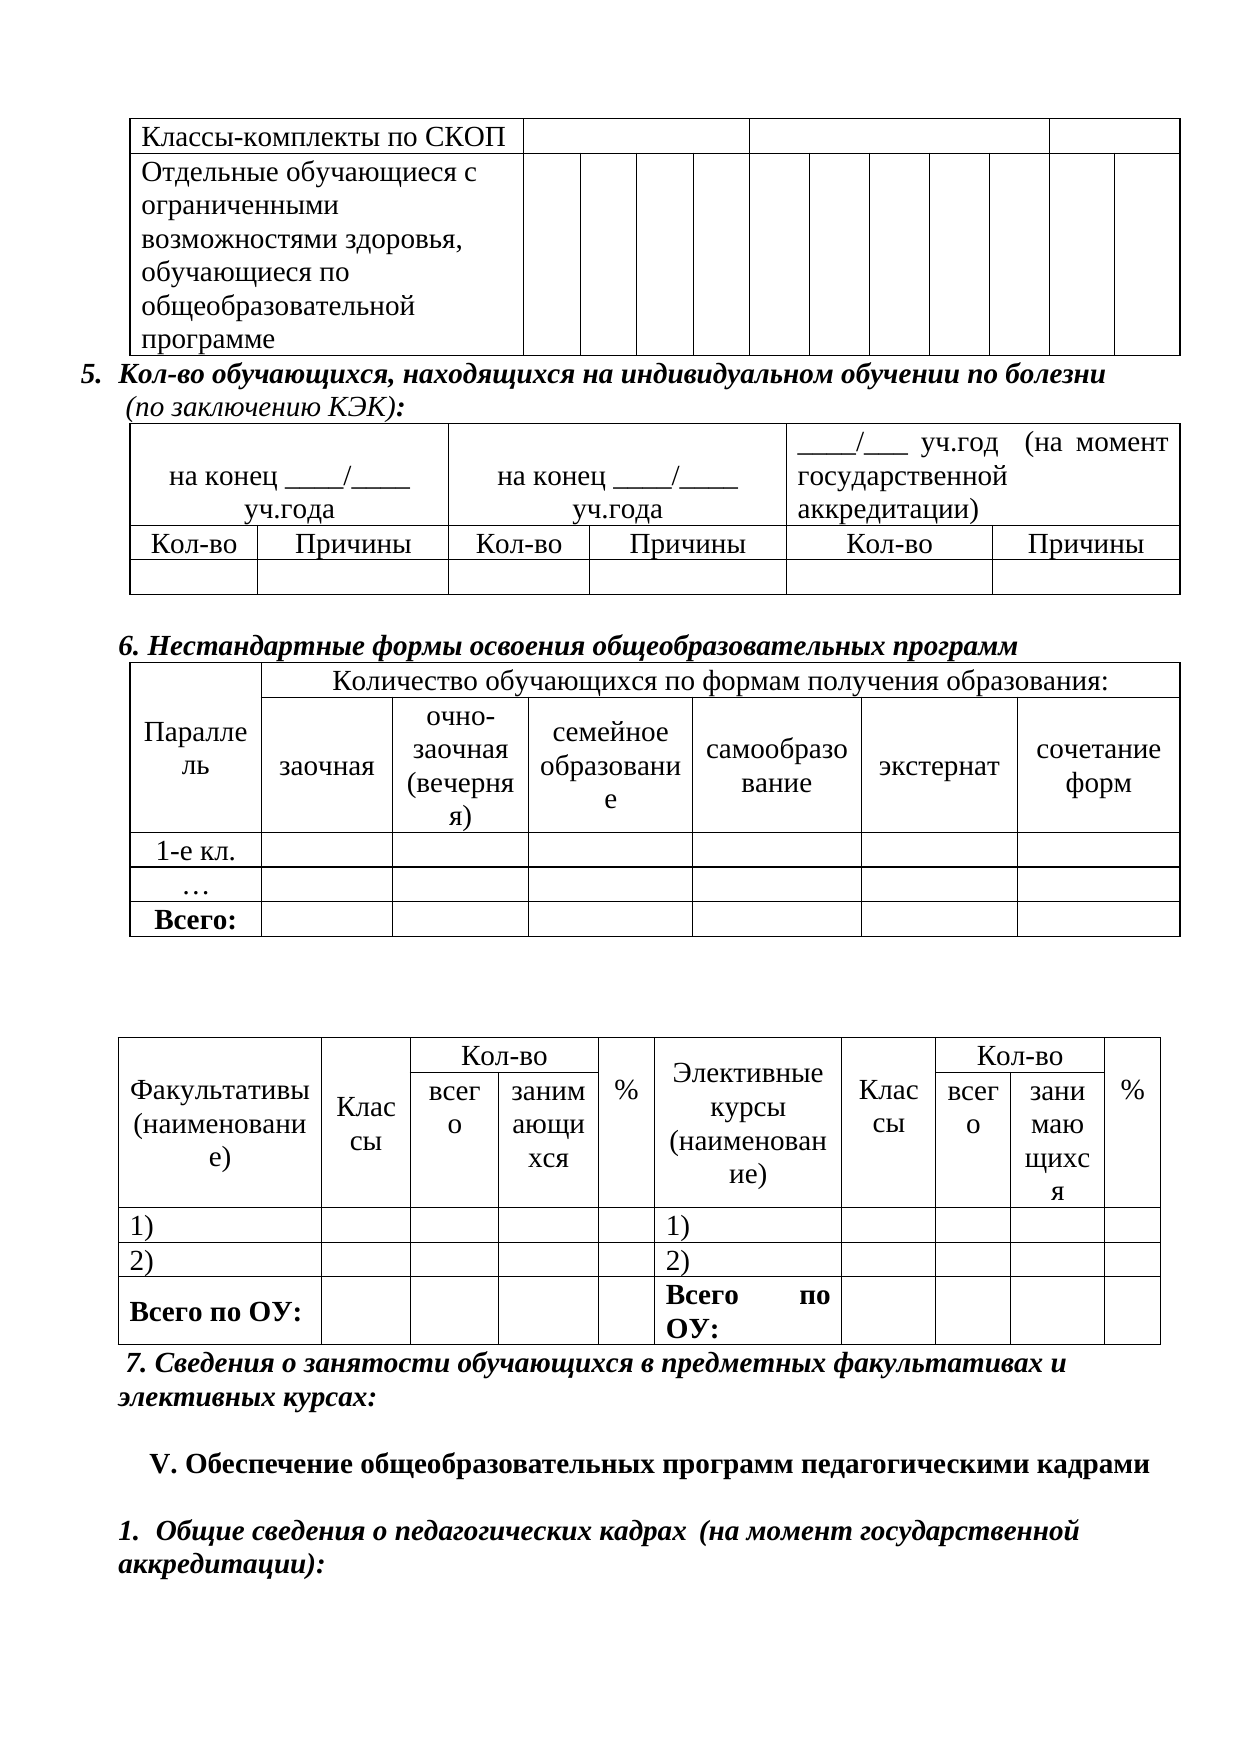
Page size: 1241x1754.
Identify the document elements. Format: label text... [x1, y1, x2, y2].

table_cell [936, 1208, 1010, 1242]
table_cell Классы-комплекты по СКОП [131, 119, 523, 153]
table_cell [499, 1208, 598, 1242]
table_header Факультативы (наименование) [119, 1038, 321, 1207]
table_cell [993, 560, 1179, 594]
table_cell Всего по ОУ: [655, 1277, 841, 1344]
table_cell 1) [655, 1208, 841, 1242]
subtitle 7. Сведения о занятости обучающихся в предметных факультативах и элективных курсах: [118, 1345, 1181, 1412]
subtitle V. Обеспечение общеобразовательных программ педагогическими кадрами [118, 1446, 1181, 1479]
table_cell [1018, 833, 1179, 866]
table_cell заочная [262, 698, 392, 832]
table_cell Всего: [131, 902, 261, 936]
table_cell [262, 833, 392, 866]
table_cell [131, 560, 257, 594]
table_cell [1011, 1277, 1104, 1344]
table_cell [393, 833, 528, 866]
table_cell очно-заочная (вечерняя) [393, 698, 528, 832]
table_cell всего [411, 1073, 498, 1207]
table_cell [842, 1277, 935, 1344]
table_cell [1050, 154, 1114, 355]
table_header Классы [842, 1038, 935, 1207]
table_cell [862, 868, 1017, 901]
table_cell [524, 154, 580, 355]
table_cell [499, 1243, 598, 1276]
table_header ____/___ уч.год (на момент государственной аккредитации) [787, 424, 1179, 525]
table_cell [322, 1243, 410, 1276]
table_cell [1050, 119, 1179, 153]
table_cell [637, 154, 693, 355]
table_cell [1105, 1208, 1160, 1242]
table_cell [870, 154, 929, 355]
table_cell [322, 1208, 410, 1242]
table_cell 2) [655, 1243, 841, 1276]
table_cell [1105, 1243, 1160, 1276]
table_cell [1011, 1243, 1104, 1276]
table_cell [694, 154, 749, 355]
table_cell [693, 902, 861, 936]
table_cell 1-е кл. [131, 833, 261, 866]
table_header % [599, 1038, 654, 1207]
table_cell Причины [258, 526, 448, 559]
subtitle Общие сведения о педагогических кадрах (на момент государственной аккредитации): [118, 1513, 1181, 1580]
table_cell [590, 560, 786, 594]
table_cell самообразование [693, 698, 861, 832]
table_cell занимающихся [499, 1073, 598, 1207]
table_cell [499, 1277, 598, 1344]
table_cell занимающихся [1011, 1073, 1104, 1207]
table_cell [862, 902, 1017, 936]
table_cell всего [936, 1073, 1010, 1207]
table_header % [1105, 1038, 1160, 1207]
table_header Элективные курсы (наименование) [655, 1038, 841, 1207]
table_cell [393, 868, 528, 901]
table_cell Отдельные обучающиеся с ограниченными возможностями здоровья, обучающиеся по общеобразовательной программе [131, 154, 523, 355]
table_header Классы [322, 1038, 410, 1207]
table_cell [1018, 902, 1179, 936]
table_cell [930, 154, 989, 355]
table_header Кол-во [411, 1038, 598, 1072]
table_cell [529, 902, 692, 936]
table_cell сочетание форм [1018, 698, 1179, 832]
table_cell [262, 868, 392, 901]
table_cell [411, 1208, 498, 1242]
table_header на конец ____/____ уч.года [131, 424, 448, 525]
table_cell семейное образование [529, 698, 692, 832]
table_cell [750, 154, 809, 355]
table_header Количество обучающихся по формам получения образования: [262, 663, 1179, 697]
table_cell [693, 833, 861, 866]
table_cell [599, 1277, 654, 1344]
table_cell … [131, 868, 261, 901]
table_cell [1105, 1277, 1160, 1344]
table_cell [1011, 1208, 1104, 1242]
table_header Параллель [131, 663, 261, 832]
table_cell [322, 1277, 410, 1344]
table_cell [842, 1243, 935, 1276]
table_cell 2) [119, 1243, 321, 1276]
table_cell [1018, 868, 1179, 901]
table_cell [449, 560, 589, 594]
subtitle (по заключению КЭК): [118, 389, 1181, 423]
table_cell [581, 154, 636, 355]
table_cell Всего по ОУ: [119, 1277, 321, 1344]
subtitle 6. Нестандартные формы освоения общеобразовательных программ [118, 628, 1181, 662]
table_cell [262, 902, 392, 936]
table_cell Причины [590, 526, 786, 559]
table_cell [693, 868, 861, 901]
subtitle Кол-во обучающихся, находящихся на индивидуальном обучении по болезни [81, 356, 1181, 389]
table_cell [529, 833, 692, 866]
table_cell [524, 119, 749, 153]
table_cell [529, 868, 692, 901]
table_cell [862, 833, 1017, 866]
table_cell 1) [119, 1208, 321, 1242]
table_header на конец ____/____ уч.года [449, 424, 786, 525]
table_cell Кол-во [131, 526, 257, 559]
table_cell Кол-во [449, 526, 589, 559]
table_cell [936, 1243, 1010, 1276]
table_cell [599, 1208, 654, 1242]
table_cell экстернат [862, 698, 1017, 832]
table_cell [258, 560, 448, 594]
table_cell [787, 560, 992, 594]
table_cell [1115, 154, 1179, 355]
table_cell [750, 119, 1049, 153]
table_cell [990, 154, 1049, 355]
table_cell [393, 902, 528, 936]
table_cell [411, 1277, 498, 1344]
table_cell [842, 1208, 935, 1242]
table_cell Причины [993, 526, 1179, 559]
table_cell [810, 154, 869, 355]
table_header Кол-во [936, 1038, 1104, 1072]
table_cell [599, 1243, 654, 1276]
table_cell Кол-во [787, 526, 992, 559]
table_cell [936, 1277, 1010, 1344]
table_cell [411, 1243, 498, 1276]
